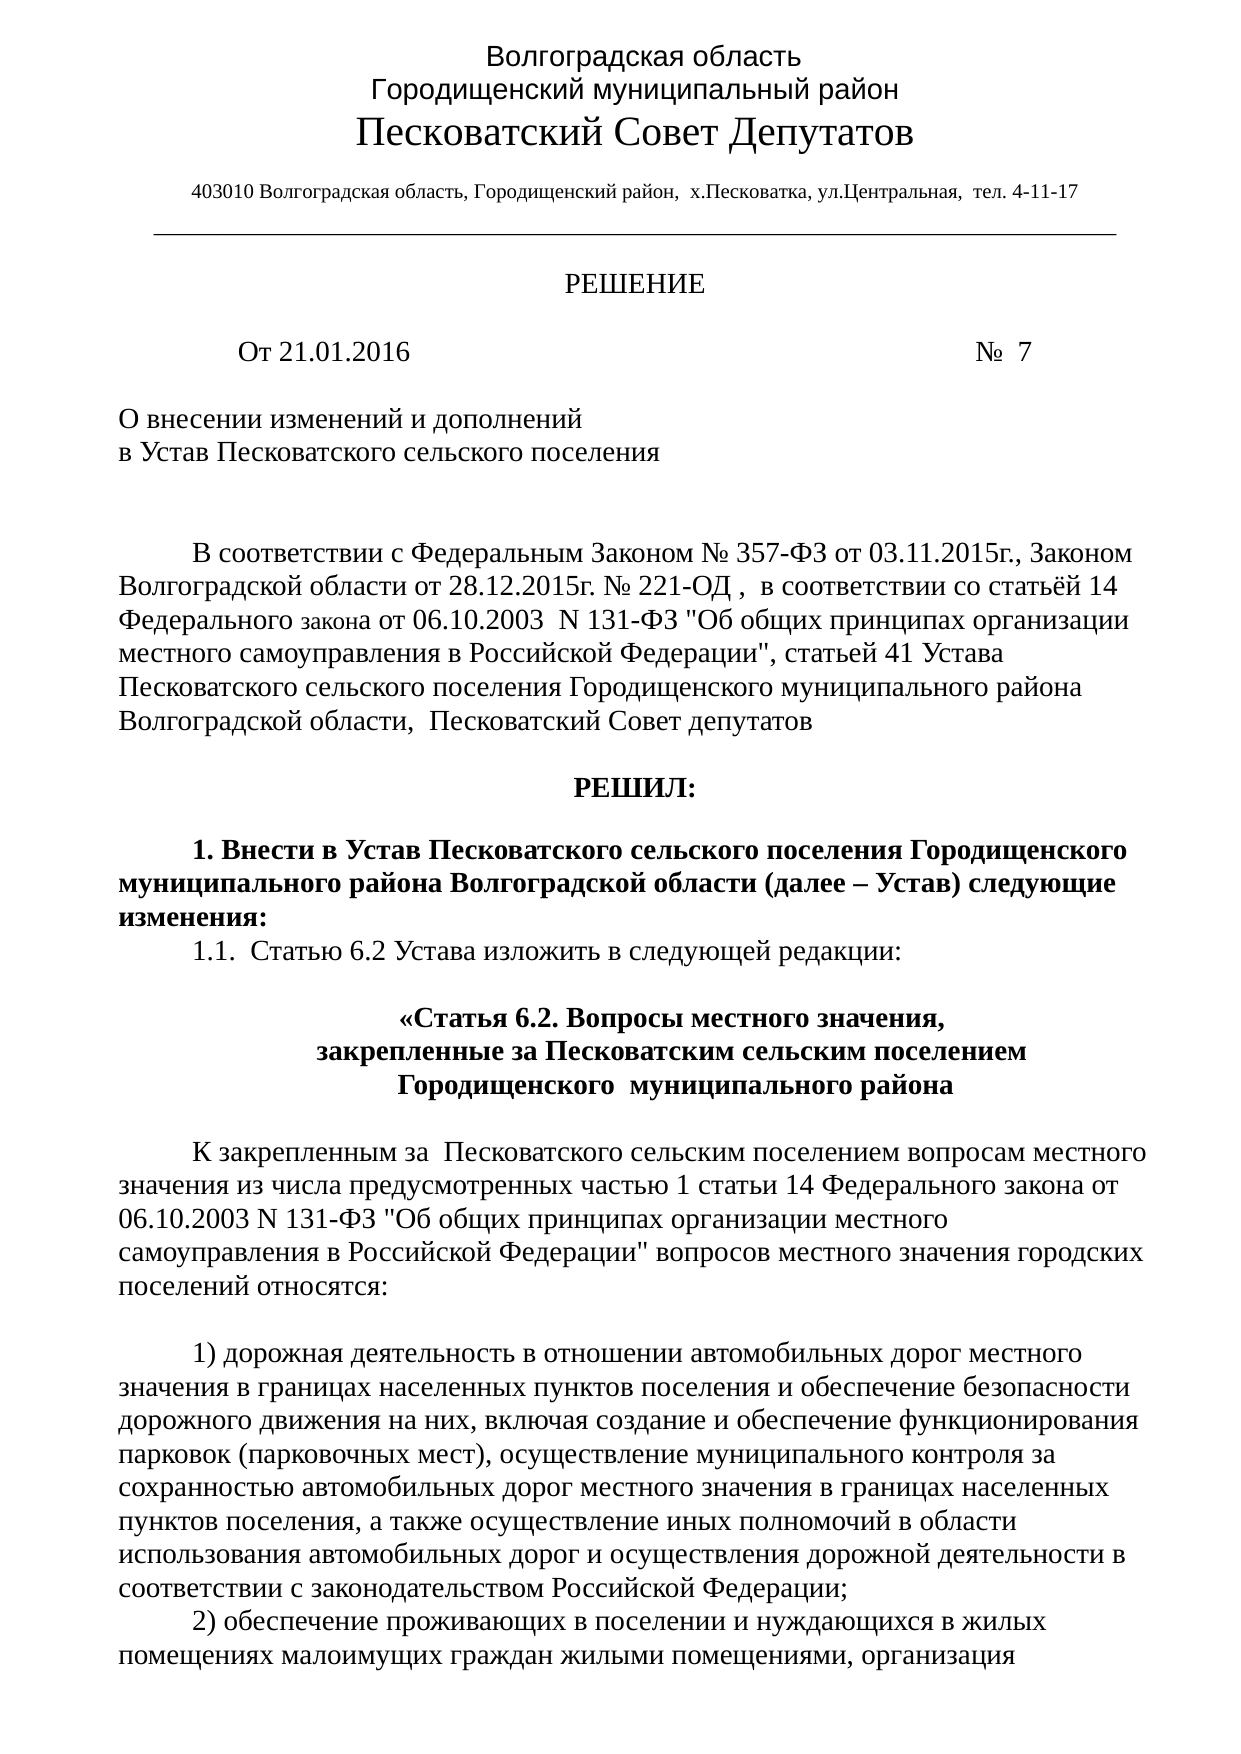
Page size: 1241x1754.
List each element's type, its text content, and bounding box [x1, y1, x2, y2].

text 1) дорожная деятельность в отношении автомобильных дорог местного значения в границах населенных пунктов поселения и обеспечение безопасности дорожного движения на них, включая создание и обеспечение функционирования парковок (парковочных мест), осуществление муниципального контроля за сохранностью автомобильных дорог местного значения в границах населенных пунктов поселения, а также осуществление иных полномочий в области использования автомобильных дорог и осуществления дорожной деятельности в соответствии с законодательством Российской Федерации; [118, 1335, 1152, 1603]
text К закрепленным за Песковатского сельским поселением вопросам местного значения из числа предусмотренных частью 1 статьи 14 Федерального закона от 06.10.2003 N 131-ФЗ "Об общих принципах организации местного самоуправления в Российской Федерации" вопросов местного значения городских поселений относятся: [118, 1134, 1152, 1302]
text «Статья 6.2. Вопросы местного значения, [118, 1000, 1152, 1033]
text От 21.01.2016 № 7 [118, 334, 1152, 367]
text О внесении изменений и дополнений [118, 401, 1152, 434]
text _____________________________________________________________________________ [118, 209, 1152, 238]
text В соответствии с Федеральным Законом № 357-ФЗ от 03.11.2015г., Законом Волгоградской области от 28.12.2015г. № 221-ОД , в соответствии со статьёй 14 Федерального закона от 06.10.2003 N 131-ФЗ "Об общих принципах организации местного самоуправления в Российской Федерации", статьей 41 Устава Песковатского сельского поселения Городищенского муниципального района Волгоградской области, Песковатский Совет депутатов [118, 535, 1152, 736]
text Городищенский муниципальный район [118, 72, 1152, 106]
text РЕШИЛ: [118, 770, 1152, 803]
subtitle Песковатский Совет Депутатов [118, 106, 1152, 154]
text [118, 1603, 1152, 1671]
text в Устав Песковатского сельского поселения [118, 434, 1152, 468]
text 1. Внести в Устав Песковатского сельского поселения Городищенского муниципального района Волгоградской области (далее – Устав) следующие изменения: [118, 832, 1152, 933]
subtitle Волгоградская область [62, 39, 1152, 72]
text РЕШЕНИЕ [118, 267, 1152, 300]
text Городищенского муниципального района [118, 1067, 1152, 1100]
text закрепленные за Песковатским сельским поселением [118, 1033, 1152, 1067]
text 1.1. Статью 6.2 Устава изложить в следующей редакции: [118, 933, 1152, 966]
subtitle 403010 Волгоградская область, Городищенский район, х.Песковатка, ул.Центральная, тел. 4-11-17 [118, 179, 1152, 203]
